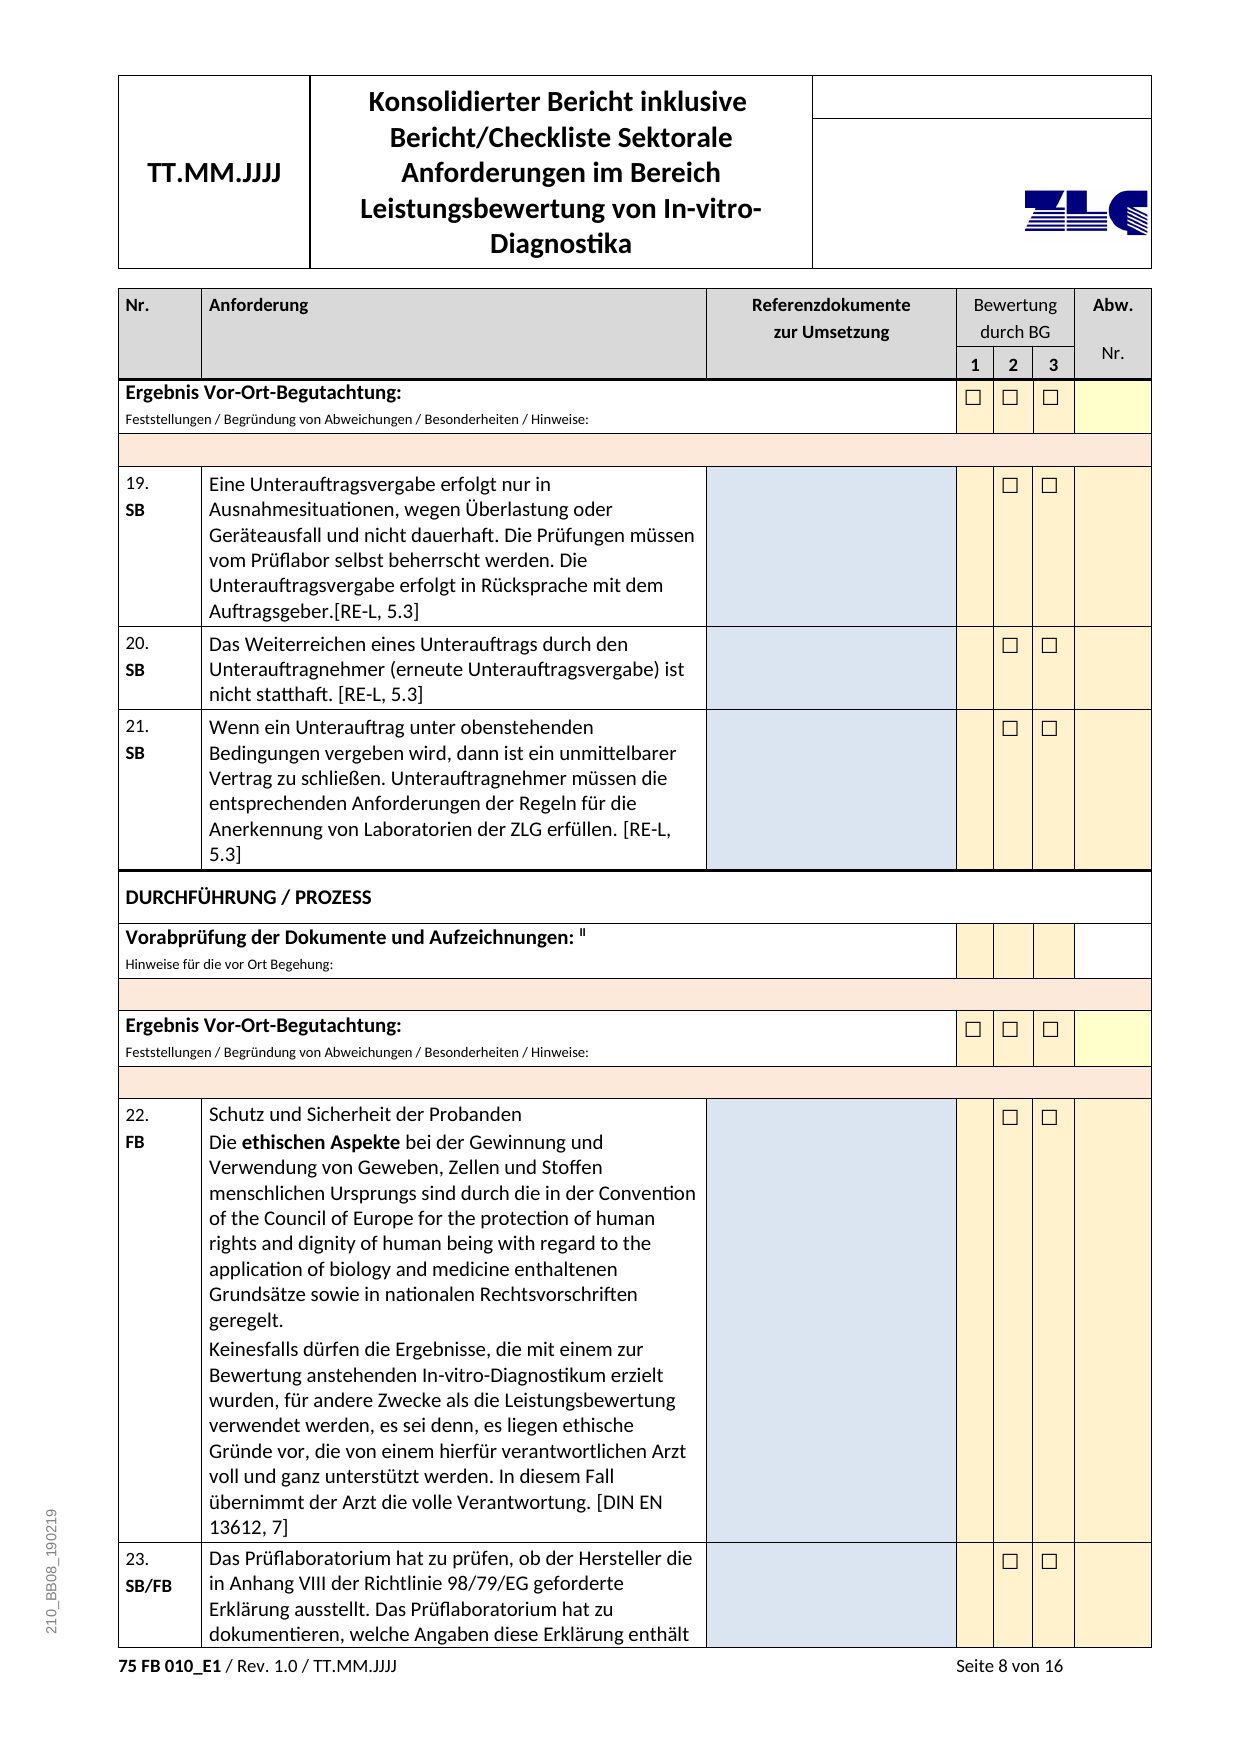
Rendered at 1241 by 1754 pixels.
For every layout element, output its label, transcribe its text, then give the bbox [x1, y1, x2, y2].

table_cell [994, 710, 1032, 869]
table_cell Vorabprüfung der Dokumente und Aufzeichnungen: II Hinweise für die vor Ort Begehung: [119, 924, 956, 978]
table_cell [1075, 924, 1151, 978]
table_header Anforderung [202, 289, 706, 378]
table_cell [1075, 710, 1151, 869]
table_cell Eine Unterauftragsvergabe erfolgt nur in Ausnahmesituationen, wegen Überlastung oder Geräteausfall und nicht dauerhaft. Die Prüfungen müssen vom Prüflabor selbst beherrscht werden. Die Unterauftragsvergabe erfolgt in Rücksprache mit dem Auftragsgeber.[RE-L, 5.3] [202, 467, 706, 626]
table_cell [957, 1099, 993, 1542]
table_cell [994, 1011, 1033, 1066]
table_cell Das Weiterreichen eines Unterauftrags durch den Unterauftragnehmer (erneute Unterauftragsvergabe) ist nicht statthaft. [RE-L, 5.3] [202, 627, 706, 709]
table_cell SB [119, 627, 201, 709]
table_cell [957, 1011, 993, 1066]
table_cell Wenn ein Unterauftrag unter obenstehenden Bedingungen vergeben wird, dann ist ein unmittelbarer Vertrag zu schließen. Unterauftragnehmer müssen die entsprechenden Anforderungen der Regeln für die Anerkennung von Laboratorien der ZLG erfüllen. [RE-L, 5.3] [202, 710, 706, 869]
table_cell [707, 710, 956, 869]
table_cell [1075, 381, 1151, 433]
table_cell [1075, 467, 1151, 626]
table_cell [957, 1543, 993, 1647]
table_cell [707, 1099, 956, 1542]
table_cell SB [119, 710, 201, 869]
table_cell [994, 1543, 1032, 1647]
table_cell [994, 627, 1032, 709]
table_cell [1075, 1011, 1151, 1066]
table_cell [1034, 924, 1074, 978]
table_cell [707, 467, 956, 626]
table_cell [119, 1067, 1151, 1098]
table_cell FB [119, 1099, 201, 1542]
table_header Referenzdokumente zur Umsetzung [707, 289, 956, 378]
table_cell [1033, 627, 1074, 709]
table_cell [1034, 1011, 1074, 1066]
picture [1025, 187, 1150, 244]
table_cell Ergebnis Vor-Ort-Begutachtung: Feststellungen / Begründung von Abweichungen / Besonderheiten / Hinweise: [119, 381, 956, 433]
table_cell Schutz und Sicherheit der Probanden Die ethischen Aspekte bei der Gewinnung und Verwendung von Geweben, Zellen und Stoffen menschlichen Ursprungs sind durch die in der Convention of the Council of Europe for the protection of human rights and dignity of human being with regard to the application of biology and medicine enthaltenen Grundsätze sowie in nationalen Rechtsvorschriften geregelt. Keinesfalls dürfen die Ergebnisse, die mit einem zur Bewertung anstehenden In-vitro-Diagnostikum erzielt wurden, für andere Zwecke als die Leistungsbewertung verwendet werden, es sei denn, es liegen ethische Gründe vor, die von einem hierfür verantwortlichen Arzt voll und ganz unterstützt werden. In diesem Fall übernimmt der Arzt die volle Verantwortung. [DIN EN 13612, 7] [202, 1099, 706, 1542]
table_cell [957, 627, 993, 709]
table_cell Ergebnis Vor-Ort-Begutachtung: Feststellungen / Begründung von Abweichungen / Besonderheiten / Hinweise: [119, 1011, 956, 1066]
table_cell SB [119, 467, 201, 626]
table_cell [994, 381, 1033, 433]
table_cell DURCHFÜHRUNG / PROZESS [119, 872, 1151, 922]
table_cell [994, 467, 1032, 626]
table_cell [1033, 710, 1074, 869]
table_cell [119, 434, 1151, 466]
table_cell [957, 381, 993, 433]
table_cell [707, 1543, 956, 1647]
table_cell [119, 979, 1151, 1010]
table_cell 2 [994, 347, 1032, 378]
table_cell [1033, 1099, 1074, 1542]
table_cell [957, 924, 993, 978]
table_header Bewertung durch BG [957, 289, 1074, 346]
table_cell [707, 627, 956, 709]
table_cell [1033, 467, 1074, 626]
table_cell [957, 467, 993, 626]
table_cell 3 [1033, 347, 1074, 378]
table_cell [1033, 1543, 1074, 1647]
table_cell SB/FB [119, 1543, 201, 1647]
table_header Nr. [119, 289, 201, 378]
table_cell [957, 710, 993, 869]
table_cell [1075, 1543, 1151, 1647]
table_cell [994, 1099, 1032, 1542]
table_cell 1 [957, 347, 993, 378]
table_cell [1075, 1099, 1151, 1542]
table_header Abw. Nr. [1075, 289, 1151, 378]
table_cell [1075, 627, 1151, 709]
table_cell [994, 924, 1033, 978]
table_cell [1034, 381, 1074, 433]
